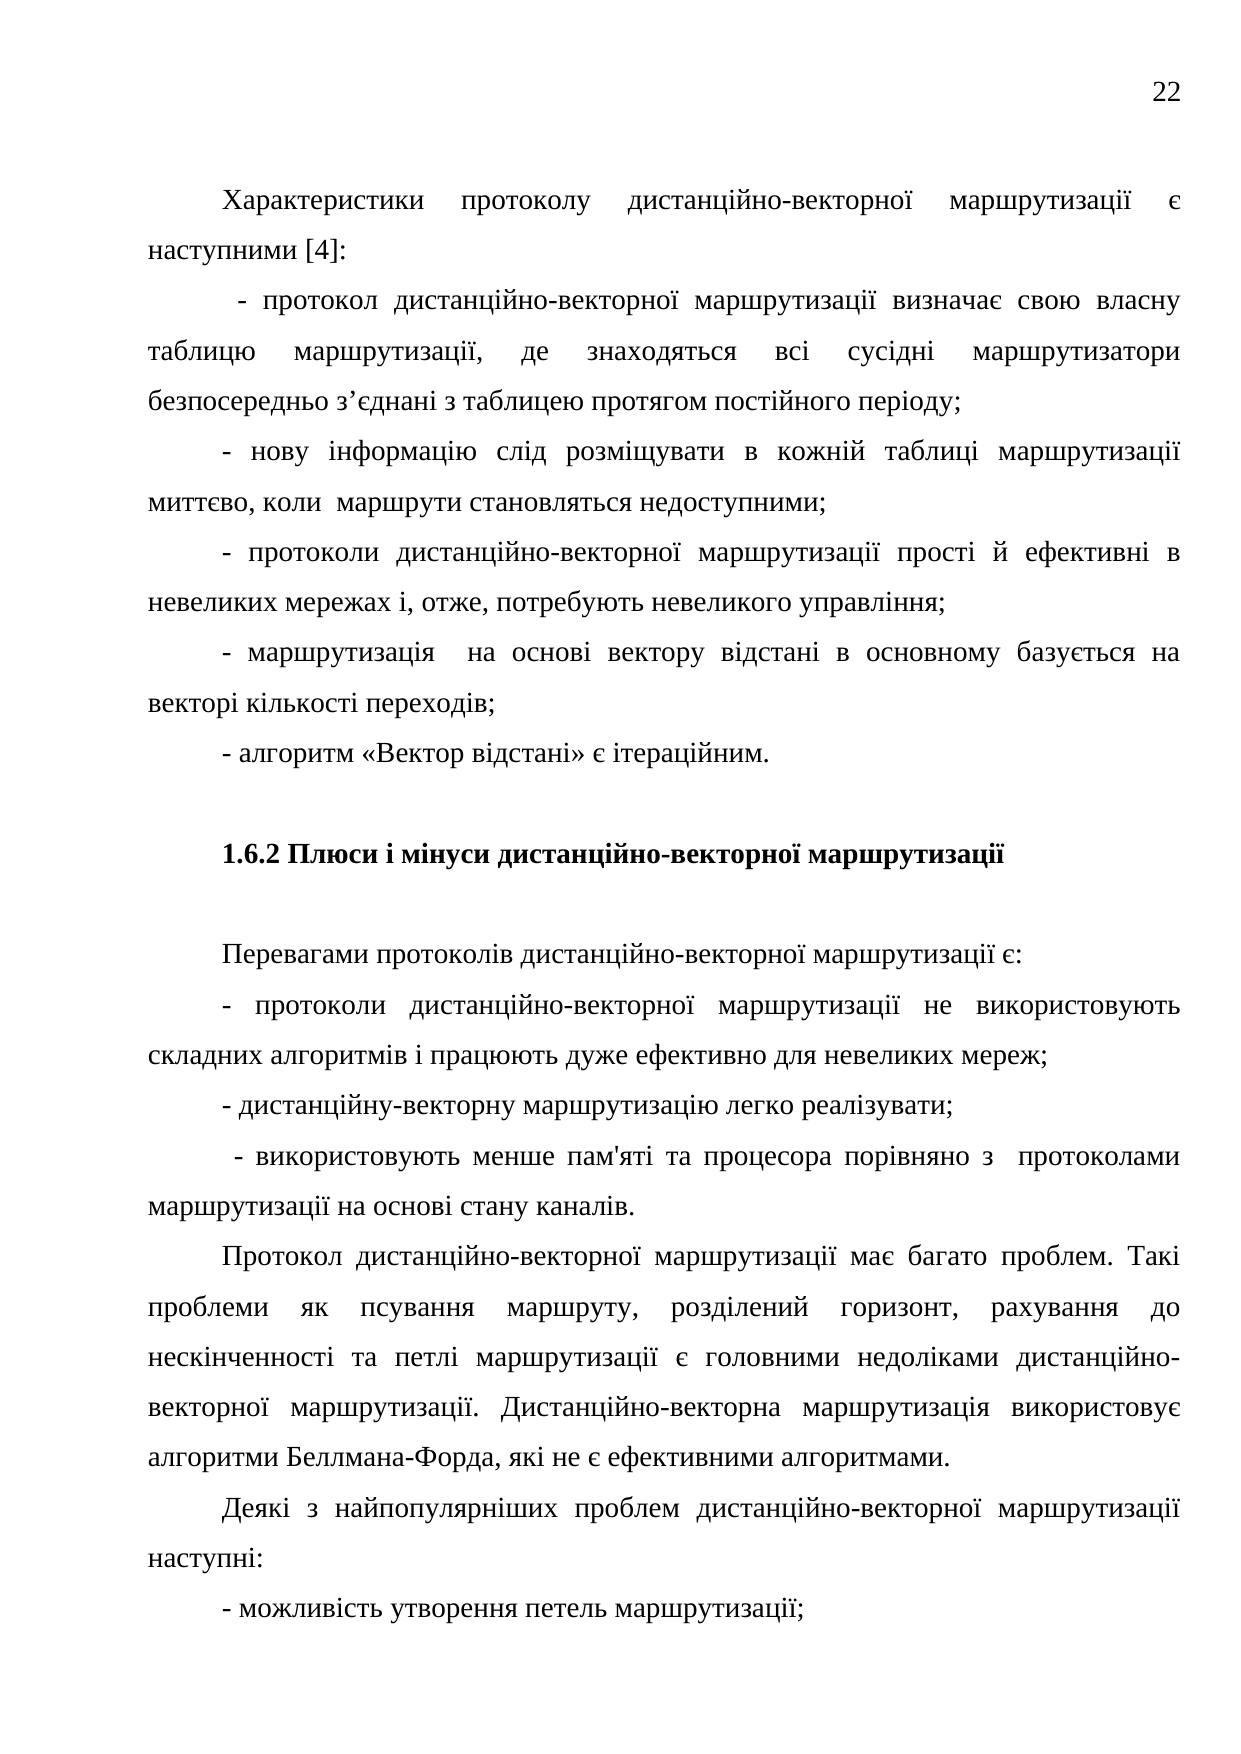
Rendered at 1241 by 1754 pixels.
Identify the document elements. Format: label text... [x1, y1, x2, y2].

list - можливість утворення петель маршрутизації; [148, 1591, 1181, 1624]
list - нову інформацію слід розміщувати в кожній таблиці маршрутизації миттєво, коли маршрути становляться недоступними; [148, 433, 1181, 517]
list Перевагами протоколів дистанційно-векторної маршрутизації є: [148, 936, 1181, 970]
list - протоколи дистанційно-векторної маршрутизації прості й ефективні в невеликих мережах і, отже, потребують невеликого управління; [148, 534, 1181, 618]
list - маршрутизація на основі вектору відстані в основному базується на векторі кількості переходів; [148, 634, 1181, 718]
list - використовують менше пам'яті та процесора порівняно з протоколами маршрутизації на основі стану каналів. [148, 1138, 1181, 1222]
list Характеристики протоколу дистанційно-векторної маршрутизації є наступними [4]: [148, 182, 1181, 266]
list Протокол дистанційно-векторної маршрутизації має багато проблем. Такі проблеми як псування маршруту, розділений горизонт, рахування до нескінченності та петлі маршрутизації є головними недоліками дистанційно-векторної маршрутизації. Дистанційно-векторна маршрутизація використовує алгоритми Беллмана-Форда, які не є ефективними алгоритмами. [148, 1238, 1181, 1473]
list 1.6.2 Плюси і мінуси дистанційно-векторної маршрутизації [148, 836, 1181, 869]
list - протокол дистанційно-векторної маршрутизації визначає свою власну таблицю маршрутизації, де знаходяться всі сусідні маршрутизатори безпосередньо з’єднані з таблицею протягом постійного періоду; [148, 282, 1181, 417]
list - дистанційну-векторну маршрутизацію легко реалізувати; [148, 1087, 1181, 1121]
list - протоколи дистанційно-векторної маршрутизації не використовують складних алгоритмів і працюють дуже ефективно для невеликих мереж; [148, 987, 1181, 1071]
list - алгоритм «Вектор відстані» є ітераційним. [148, 735, 1181, 769]
list Деякі з найпопулярніших проблем дистанційно-векторної маршрутизації наступні: [148, 1490, 1181, 1574]
